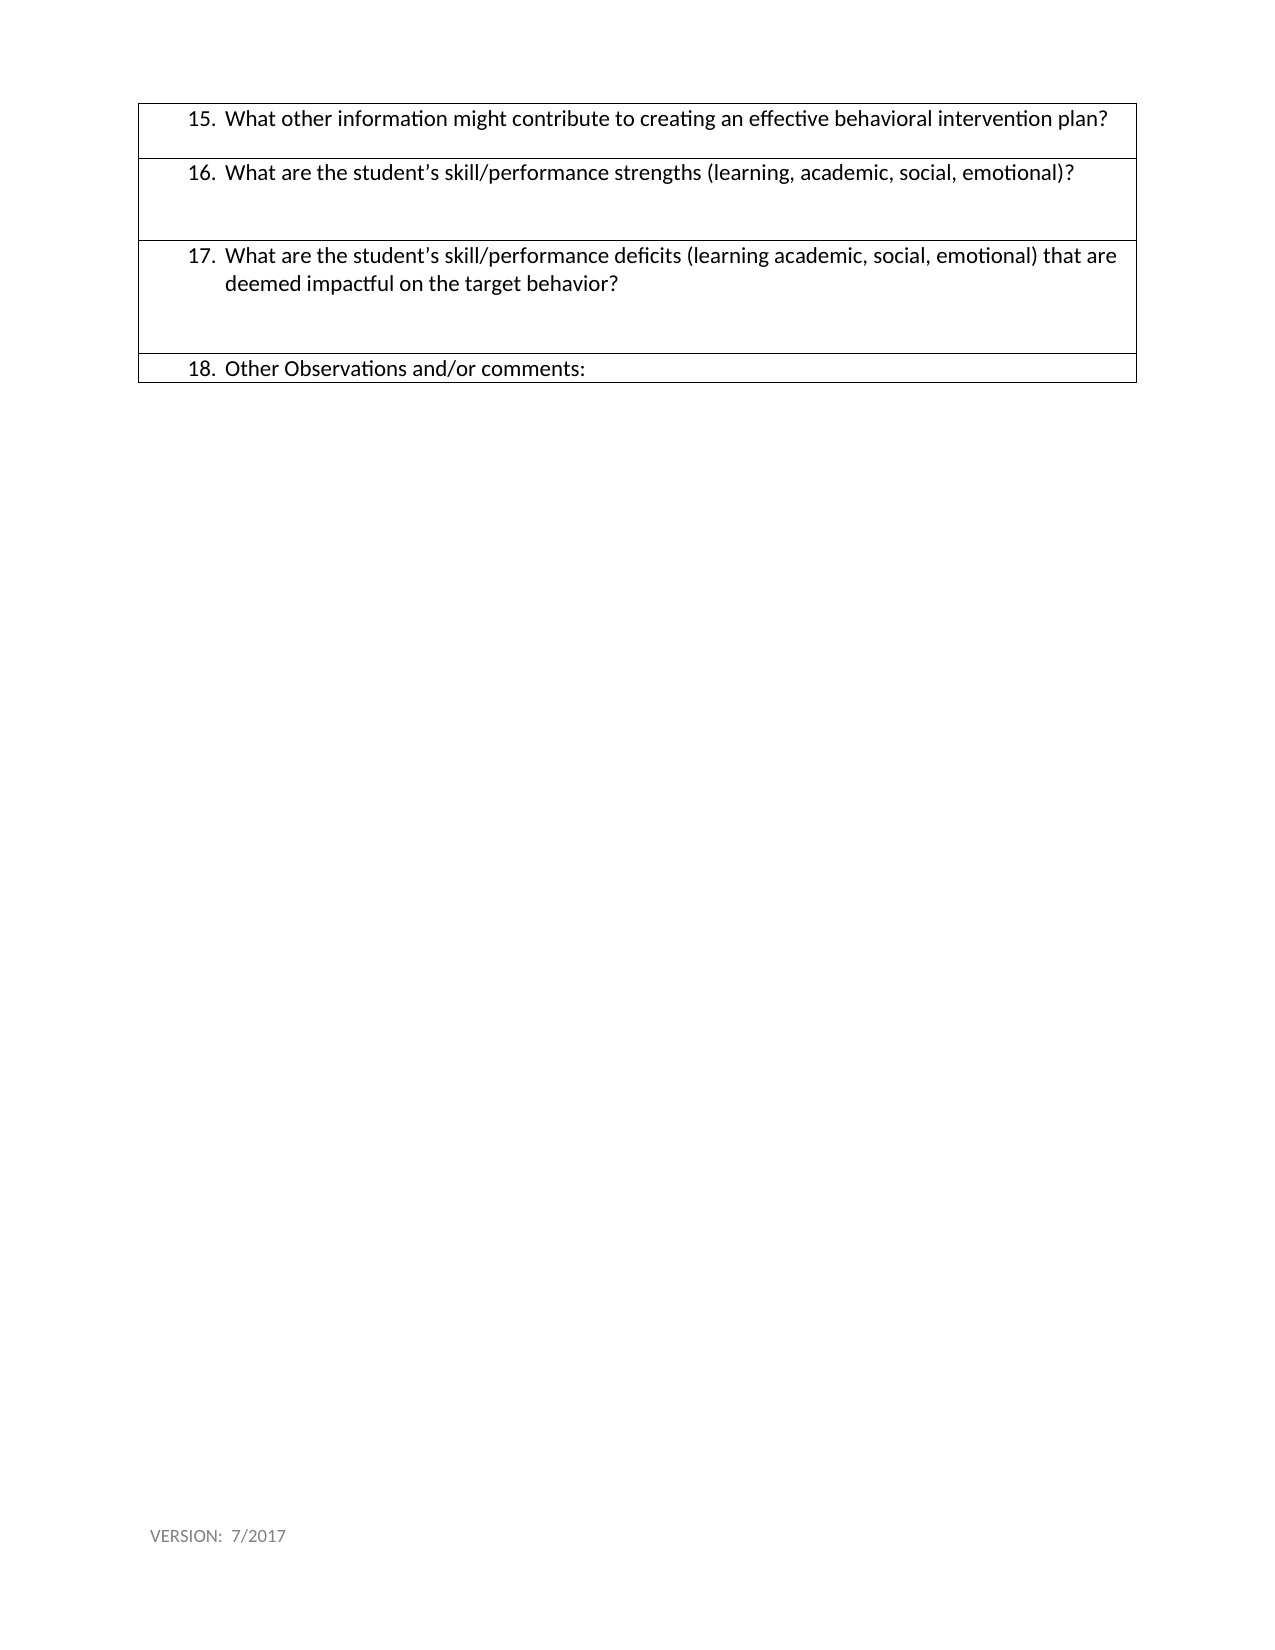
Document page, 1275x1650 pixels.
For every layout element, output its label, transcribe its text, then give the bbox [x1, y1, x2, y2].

table_cell What other information might contribute to creating an effective behavioral intervention plan? [139, 104, 1136, 157]
table_cell What are the student’s skill/performance deficits (learning academic, social, emotional) that are deemed impactful on the target behavior? [139, 241, 1136, 353]
table_cell Other Observations and/or comments: [139, 354, 1136, 382]
table_cell What are the student’s skill/performance strengths (learning, academic, social, emotional)? [139, 159, 1136, 240]
